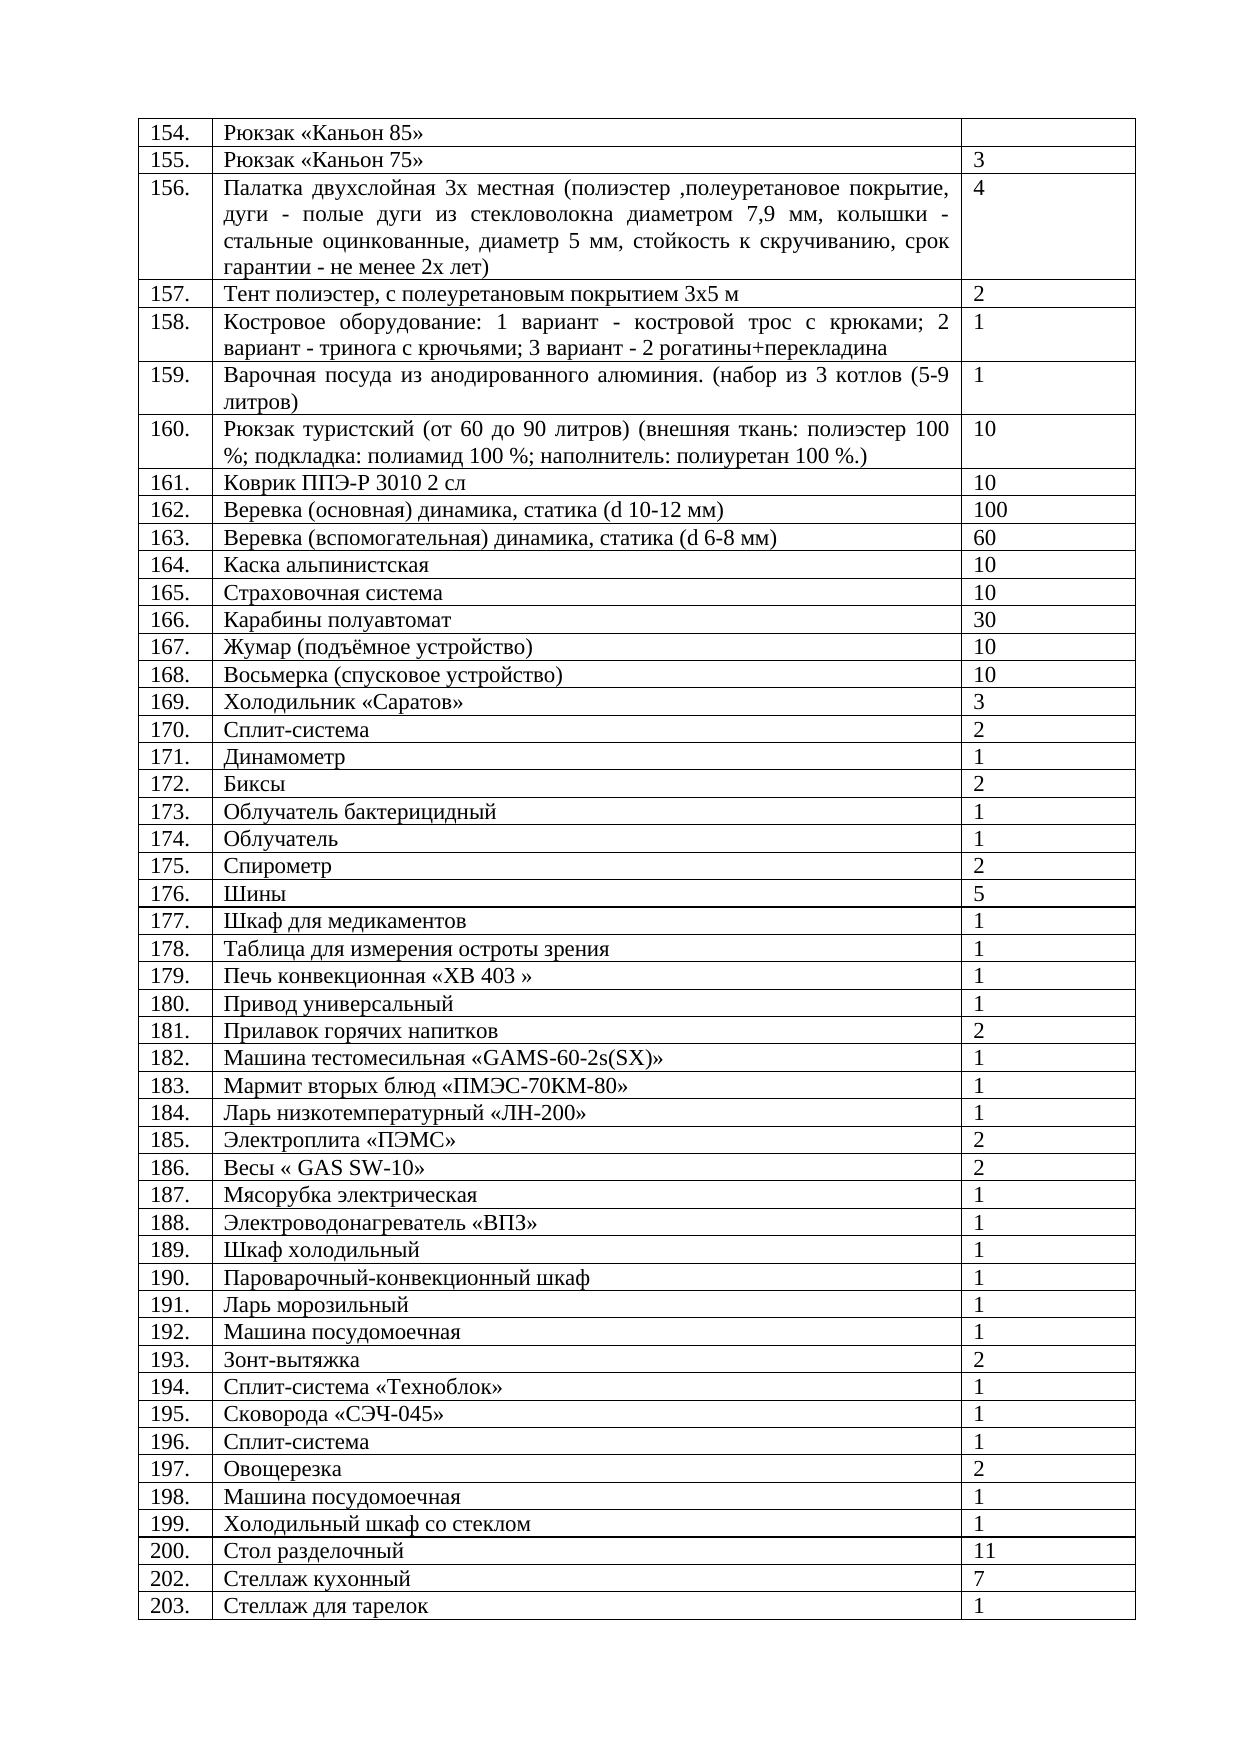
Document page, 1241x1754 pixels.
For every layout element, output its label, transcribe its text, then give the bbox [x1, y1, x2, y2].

table_cell Шины [213, 880, 961, 906]
table_cell 100 [962, 496, 1135, 523]
table_cell 166. [139, 606, 212, 632]
table_cell Стеллаж для тарелок [213, 1592, 961, 1619]
table_cell 158. [139, 308, 212, 361]
table_cell 179. [139, 962, 212, 988]
table_cell 198. [139, 1483, 212, 1509]
table_cell Весы « GAS SW-10» [213, 1154, 961, 1180]
table_cell 1 [962, 1373, 1135, 1399]
table_cell 1 [962, 1510, 1135, 1536]
table_cell 185. [139, 1127, 212, 1153]
table_cell Тент полиэстер, с полеуретановым покрытием 3х5 м [213, 280, 961, 307]
table_cell Электроводонагреватель «ВПЗ» [213, 1209, 961, 1235]
table_cell 2 [962, 280, 1135, 307]
table_cell Машина тестомесильная «GAMS-60-2s(SX)» [213, 1044, 961, 1071]
table_cell Таблица для измерения остроты зрения [213, 935, 961, 961]
table_cell 176. [139, 880, 212, 906]
table_cell Шкаф холодильный [213, 1236, 961, 1262]
table_cell 3 [962, 147, 1135, 173]
table_cell Жумар (подъёмное устройство) [213, 634, 961, 660]
table_cell 1 [962, 825, 1135, 852]
table_cell 168. [139, 661, 212, 687]
table_cell 4 [962, 174, 1135, 279]
table_cell 2 [962, 770, 1135, 797]
table_cell Стол разделочный [213, 1538, 961, 1564]
table_cell Коврик ППЭ-Р 3010 2 сл [213, 469, 961, 495]
table_cell 194. [139, 1373, 212, 1399]
table_cell Пароварочный-конвекционный шкаф [213, 1264, 961, 1290]
table_cell 189. [139, 1236, 212, 1262]
table_cell 156. [139, 174, 212, 279]
table_cell 160. [139, 415, 212, 468]
table_cell 190. [139, 1264, 212, 1290]
table_cell Сплит-система [213, 1428, 961, 1454]
table_cell Карабины полуавтомат [213, 606, 961, 632]
table_cell Биксы [213, 770, 961, 797]
table_cell 170. [139, 716, 212, 742]
table_cell 192. [139, 1318, 212, 1345]
table_cell 1 [962, 1044, 1135, 1071]
table_cell Машина посудомоечная [213, 1483, 961, 1509]
table_cell Холодильник «Саратов» [213, 688, 961, 714]
table_cell 172. [139, 770, 212, 797]
table_cell 1 [962, 962, 1135, 988]
table_cell Спирометр [213, 853, 961, 879]
table_cell 10 [962, 415, 1135, 468]
table_cell 1 [962, 1291, 1135, 1317]
table_cell 191. [139, 1291, 212, 1317]
table_cell Облучатель [213, 825, 961, 852]
table_cell 1 [962, 1099, 1135, 1126]
table_cell 181. [139, 1017, 212, 1043]
table_cell Ларь морозильный [213, 1291, 961, 1317]
table_cell Овощерезка [213, 1455, 961, 1482]
table_cell 182. [139, 1044, 212, 1071]
table_cell 2 [962, 1127, 1135, 1153]
table_cell 175. [139, 853, 212, 879]
table_cell 1 [962, 1483, 1135, 1509]
table_cell 174. [139, 825, 212, 852]
table_cell 187. [139, 1181, 212, 1208]
table_cell 1 [962, 1181, 1135, 1208]
table_cell 167. [139, 634, 212, 660]
table_cell 2 [962, 853, 1135, 879]
table_cell 163. [139, 524, 212, 550]
table_cell 200. [139, 1538, 212, 1564]
table_cell Шкаф для медикаментов [213, 908, 961, 934]
table_cell 169. [139, 688, 212, 714]
table_cell 183. [139, 1072, 212, 1098]
table_cell 11 [962, 1538, 1135, 1564]
table_cell 2 [962, 1154, 1135, 1180]
table_cell 202. [139, 1565, 212, 1591]
table_cell Палатка двухслойная 3х местная (полиэстер ,полеуретановое покрытие, дуги - полые дуги из стекловолокна диаметром , колышки - стальные оцинкованные, диаметр , стойкость к скручиванию, срок гарантии - не менее 2х лет) [213, 174, 961, 279]
table_cell Динамометр [213, 743, 961, 769]
table_cell 1 [962, 1592, 1135, 1619]
table_cell 203. [139, 1592, 212, 1619]
table_cell Каска альпинистская [213, 551, 961, 578]
table_cell 193. [139, 1346, 212, 1372]
table_cell 197. [139, 1455, 212, 1482]
table_cell 1 [962, 1401, 1135, 1427]
table_cell 1 [962, 1236, 1135, 1262]
table_cell Веревка (вспомогательная) динамика, статика (d 6-) [213, 524, 961, 550]
table_cell Холодильный шкаф со стеклом [213, 1510, 961, 1536]
table_cell Варочная посуда из анодированного алюминия. (набор из 3 котлов (5-) [213, 362, 961, 414]
table_cell 3 [962, 688, 1135, 714]
table_cell 10 [962, 551, 1135, 578]
table_cell Костровое оборудование: 1 вариант - костровой трос с крюками; 2 вариант - тринога с крючьями; 3 вариант - 2 рогатины+перекладина [213, 308, 961, 361]
table_cell Сплит-система [213, 716, 961, 742]
table_cell 199. [139, 1510, 212, 1536]
table_cell 1 [962, 935, 1135, 961]
table_cell 1 [962, 798, 1135, 824]
table_cell Рюкзак «Каньон 85» [213, 119, 961, 146]
table_cell 171. [139, 743, 212, 769]
table_cell Ларь низкотемпературный «ЛН-200» [213, 1099, 961, 1126]
table_cell Сковорода «СЭЧ-045» [213, 1401, 961, 1427]
table_cell 186. [139, 1154, 212, 1180]
table_cell Мармит вторых блюд «ПМЭС-70КМ-80» [213, 1072, 961, 1098]
table_cell 1 [962, 1209, 1135, 1235]
table_cell 1 [962, 990, 1135, 1016]
table_cell 1 [962, 308, 1135, 361]
table_cell 10 [962, 661, 1135, 687]
table_cell Прилавок горячих напитков [213, 1017, 961, 1043]
table_cell 2 [962, 1455, 1135, 1482]
table_cell Рюкзак туристский (от 60 до ) (внешняя ткань: полиэстер 100 %; подкладка: полиамид 100 %; наполнитель: полиуретан 100 %.) [213, 415, 961, 468]
table_cell 155. [139, 147, 212, 173]
table_cell Стеллаж кухонный [213, 1565, 961, 1591]
table_cell 196. [139, 1428, 212, 1454]
table_cell 180. [139, 990, 212, 1016]
table_cell 195. [139, 1401, 212, 1427]
table_cell 157. [139, 280, 212, 307]
table_cell Машина посудомоечная [213, 1318, 961, 1345]
table_cell 2 [962, 716, 1135, 742]
table_cell Электроплита «ПЭМС» [213, 1127, 961, 1153]
table_cell Мясорубка электрическая [213, 1181, 961, 1208]
table_cell Рюкзак «Каньон 75» [213, 147, 961, 173]
table_cell 162. [139, 496, 212, 523]
table_cell 1 [962, 743, 1135, 769]
table_cell 2 [962, 1017, 1135, 1043]
table_cell Восьмерка (спусковое устройство) [213, 661, 961, 687]
table_cell 1 [962, 908, 1135, 934]
table_cell 7 [962, 1565, 1135, 1591]
table_cell 1 [962, 1072, 1135, 1098]
table_cell 159. [139, 362, 212, 414]
table_cell 184. [139, 1099, 212, 1126]
table_cell Веревка (основная) динамика, статика (d 10-) [213, 496, 961, 523]
table_cell Привод универсальный [213, 990, 961, 1016]
table_cell 161. [139, 469, 212, 495]
table_cell 188. [139, 1209, 212, 1235]
table_cell 10 [962, 469, 1135, 495]
table_cell 165. [139, 579, 212, 605]
table_cell 60 [962, 524, 1135, 550]
table_cell 1 [962, 1428, 1135, 1454]
table_cell 177. [139, 908, 212, 934]
table_cell 154. [139, 119, 212, 146]
table_cell Облучатель бактерицидный [213, 798, 961, 824]
table_cell Сплит-система «Техноблок» [213, 1373, 961, 1399]
table_cell 2 [962, 1346, 1135, 1372]
table_cell Зонт-вытяжка [213, 1346, 961, 1372]
table_cell Печь конвекционная «XB 403 » [213, 962, 961, 988]
table_cell 178. [139, 935, 212, 961]
table_cell 5 [962, 880, 1135, 906]
table_cell 10 [962, 634, 1135, 660]
table_cell 10 [962, 579, 1135, 605]
table_cell Страховочная система [213, 579, 961, 605]
table_cell 30 [962, 606, 1135, 632]
table_cell 173. [139, 798, 212, 824]
table_cell 1 [962, 1318, 1135, 1345]
table_cell 1 [962, 1264, 1135, 1290]
table_cell 164. [139, 551, 212, 578]
table_cell [962, 119, 1135, 146]
table_cell 1 [962, 362, 1135, 414]
